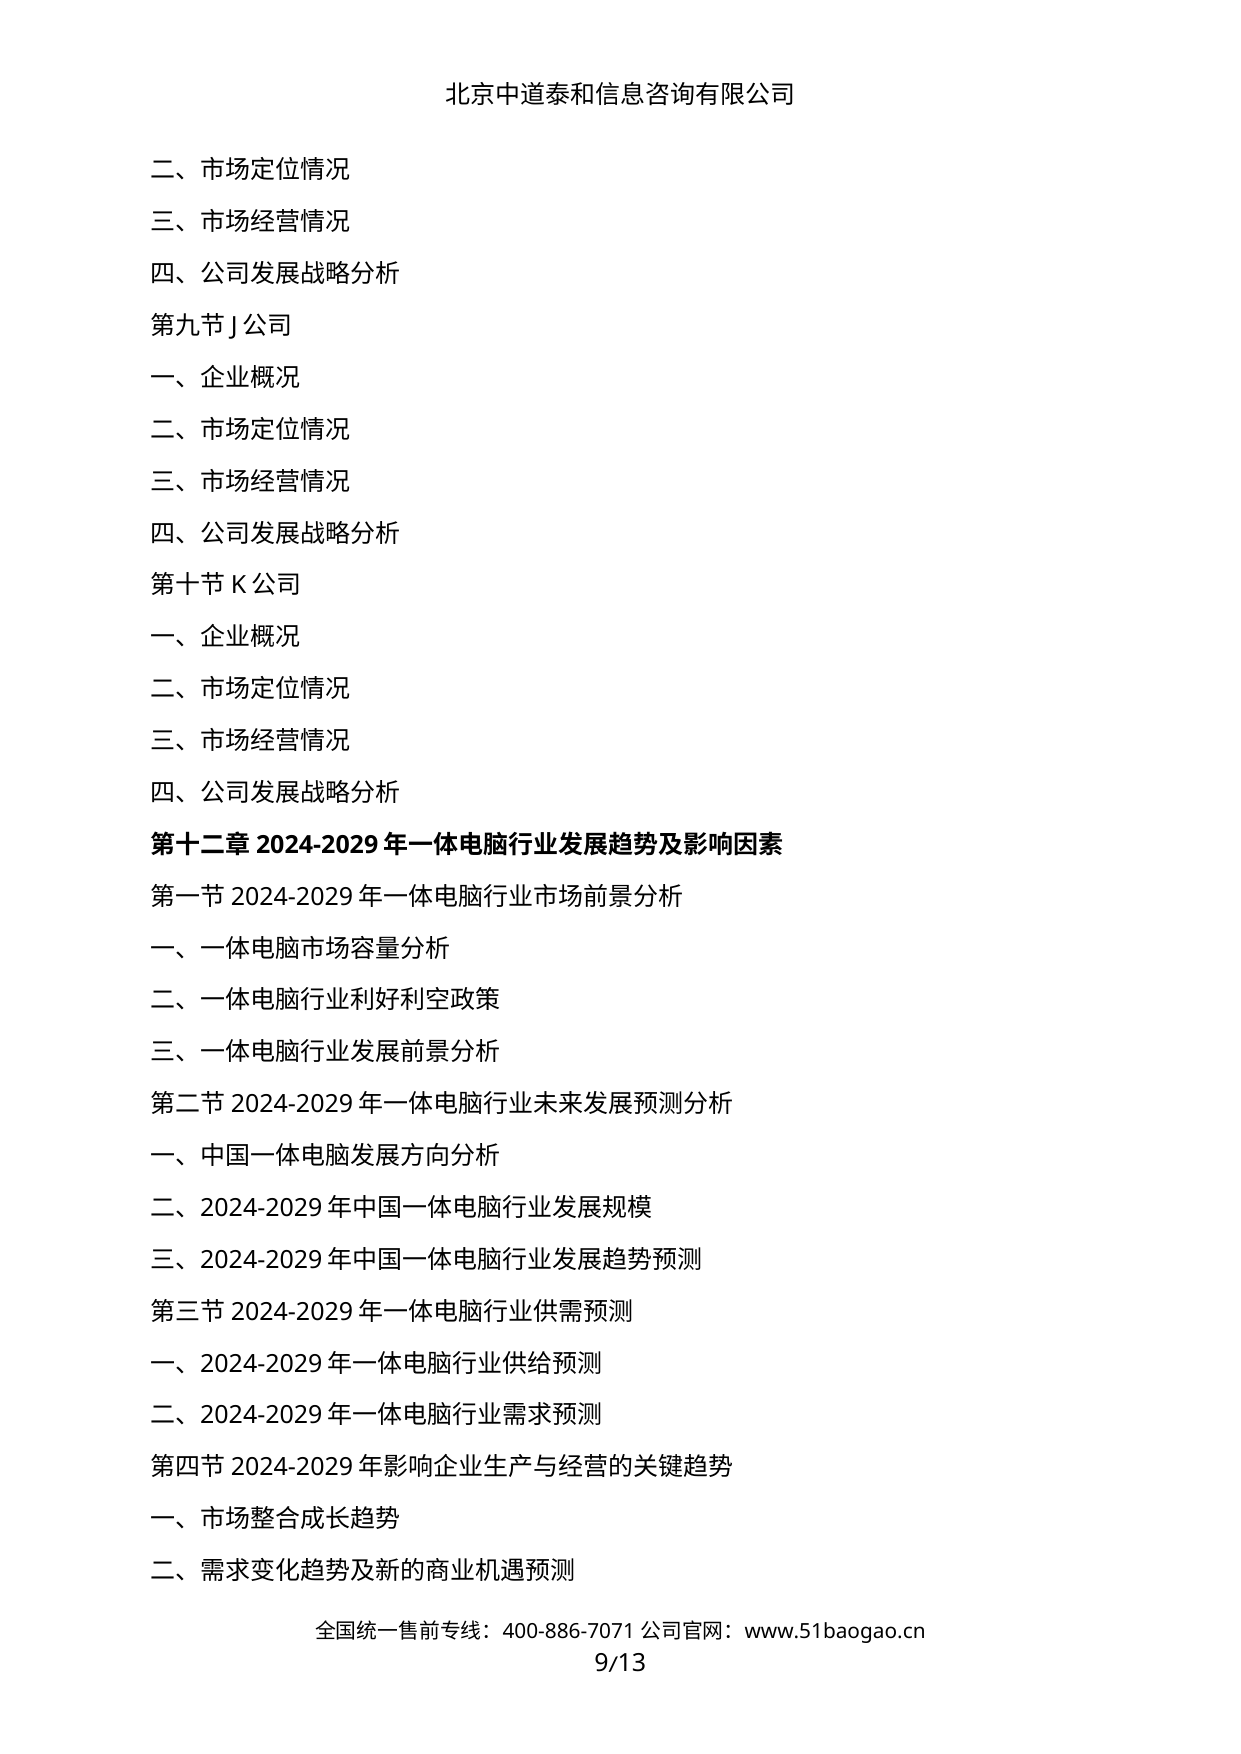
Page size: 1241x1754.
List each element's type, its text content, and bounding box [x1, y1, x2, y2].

text 三、市场经营情况 [150, 202, 1090, 238]
text 第九节 J公司 [150, 306, 1090, 342]
text 四、公司发展战略分析 [150, 513, 1090, 549]
text 第四节 2024-2029年影响企业生产与经营的关键趋势 [150, 1447, 1090, 1483]
text 二、市场定位情况 [150, 409, 1090, 446]
text 四、公司发展战略分析 [150, 772, 1090, 809]
text 二、市场定位情况 [150, 150, 1090, 186]
text 二、一体电脑行业利好利空政策 [150, 980, 1090, 1016]
text 一、企业概况 [150, 357, 1090, 394]
text 第十节 K公司 [150, 565, 1090, 601]
text 第二节 2024-2029年一体电脑行业未来发展预测分析 [150, 1084, 1090, 1120]
text 一、2024-2029年一体电脑行业供给预测 [150, 1343, 1090, 1379]
text 二、2024-2029年一体电脑行业需求预测 [150, 1395, 1090, 1431]
text 三、市场经营情况 [150, 461, 1090, 497]
text 一、中国一体电脑发展方向分析 [150, 1136, 1090, 1172]
text 第三节 2024-2029年一体电脑行业供需预测 [150, 1291, 1090, 1327]
text 三、市场经营情况 [150, 721, 1090, 757]
text 一、企业概况 [150, 617, 1090, 653]
text 第十二章 2024-2029年一体电脑行业发展趋势及影响因素 [150, 824, 1090, 861]
text 一、市场整合成长趋势 [150, 1499, 1090, 1535]
text 四、公司发展战略分析 [150, 254, 1090, 290]
text 第一节 2024-2029年一体电脑行业市场前景分析 [150, 876, 1090, 912]
text 三、2024-2029年中国一体电脑行业发展趋势预测 [150, 1239, 1090, 1276]
text 二、需求变化趋势及新的商业机遇预测 [150, 1551, 1090, 1587]
text 二、市场定位情况 [150, 669, 1090, 705]
text 一、一体电脑市场容量分析 [150, 928, 1090, 964]
text 二、2024-2029年中国一体电脑行业发展规模 [150, 1187, 1090, 1224]
text 三、一体电脑行业发展前景分析 [150, 1032, 1090, 1068]
